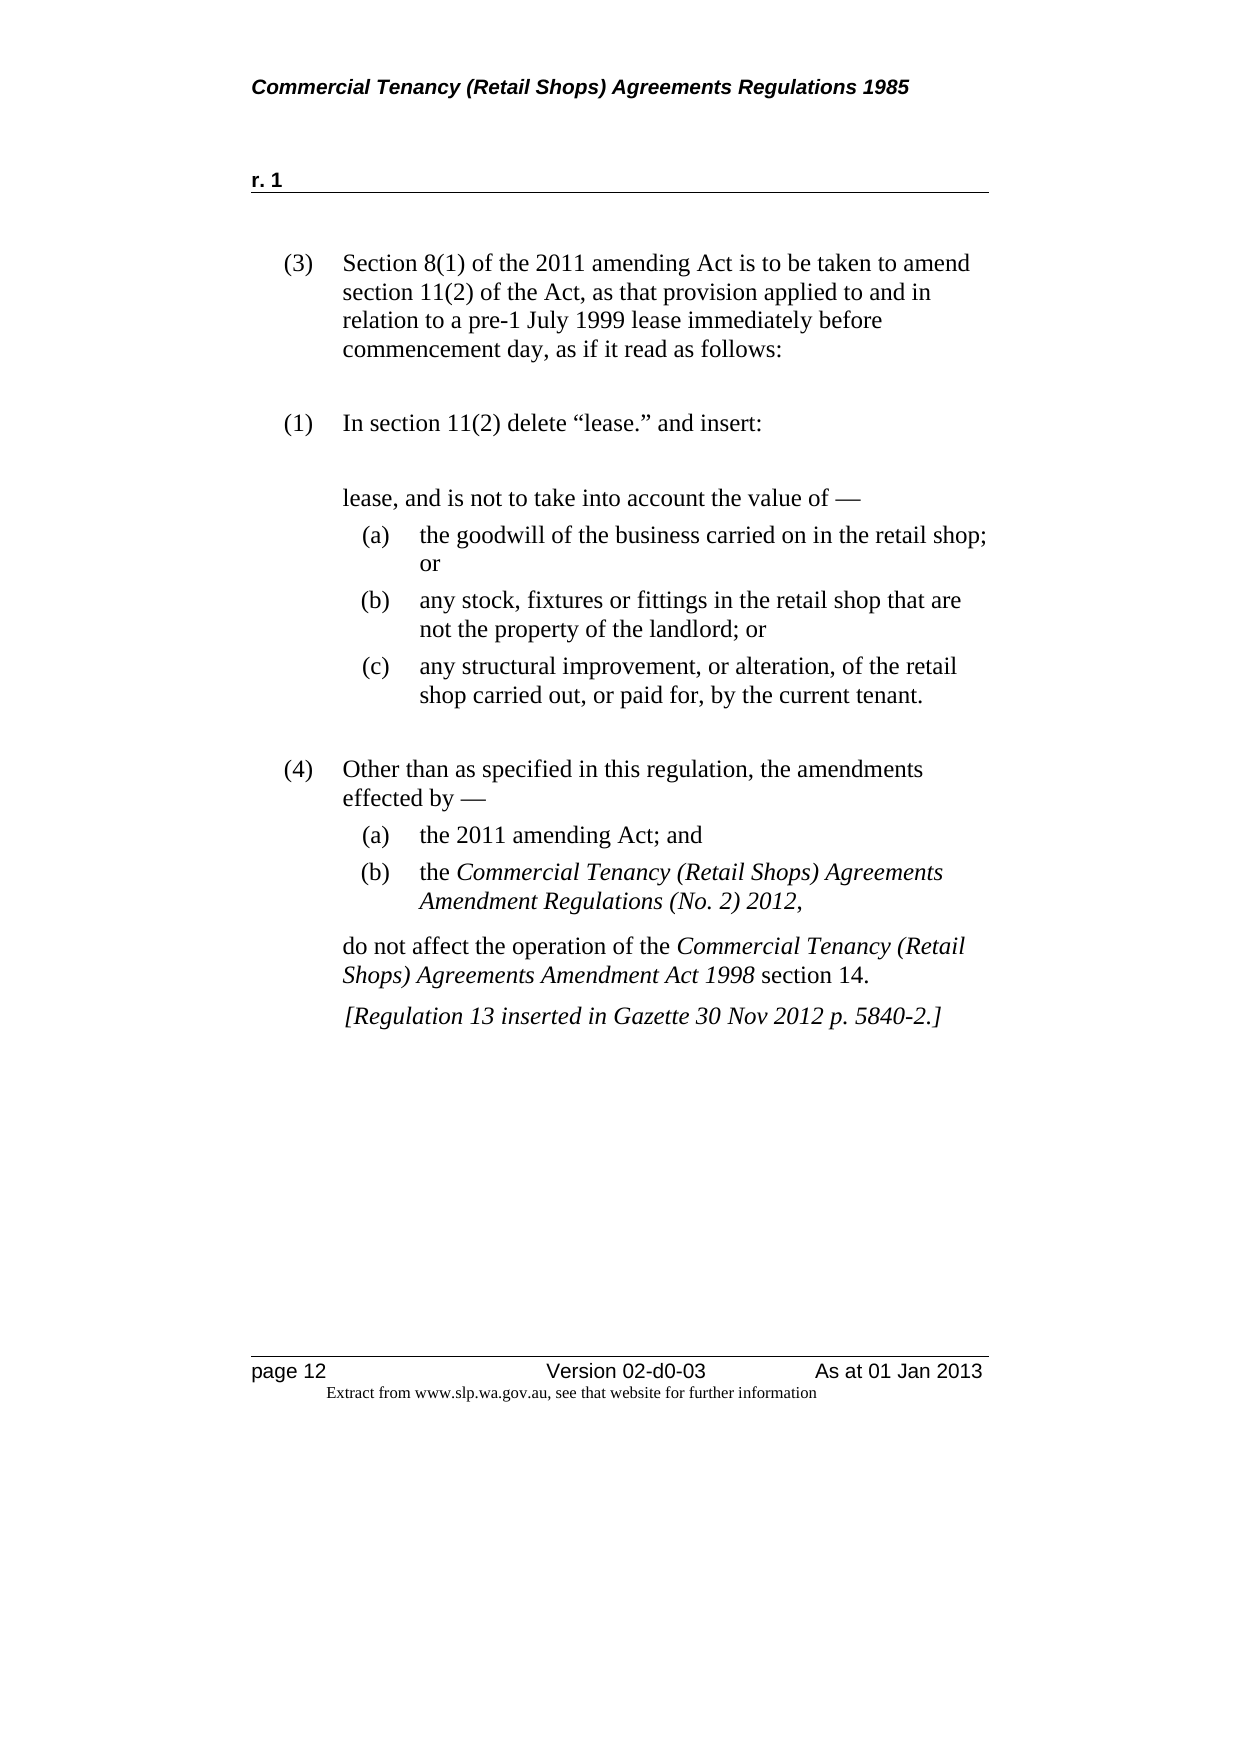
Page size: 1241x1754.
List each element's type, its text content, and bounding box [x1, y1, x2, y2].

text lease, and is not to take into account the value of — [251, 483, 989, 511]
text (1) In section 11(2) delete “lease.” and insert: [251, 408, 989, 437]
text (4) Other than as specified in this regulation, the amendments effected by — [251, 754, 989, 812]
text (b) any stock, fixtures or fittings in the retail shop that are not the property of the landlord; or [251, 586, 989, 643]
text (a) the 2011 amending Act; and [251, 820, 989, 849]
text (3) Section 8(1) of the 2011 amending Act is to be taken to amend section 11(2) of the Act, as that provision applied to and in relation to a pre-1 July 1999 lease immediately before commencement day, as if it read as follows: [251, 248, 989, 363]
text [Regulation 13 inserted in Gazette 30 Nov 2012 p. 5840-2.] [251, 1001, 989, 1030]
text do not affect the operation of the Commercial Tenancy (Retail Shops) Agreements Amendment Act 1998 section 14. [251, 931, 989, 989]
text (a) the goodwill of the business carried on in the retail shop; or [251, 520, 989, 577]
text (b) the Commercial Tenancy (Retail Shops) Agreements Amendment Regulations (No. 2) 2012, [251, 857, 989, 915]
text (c) any structural improvement, or alteration, of the retail shop carried out, or paid for, by the current tenant. [251, 651, 989, 709]
